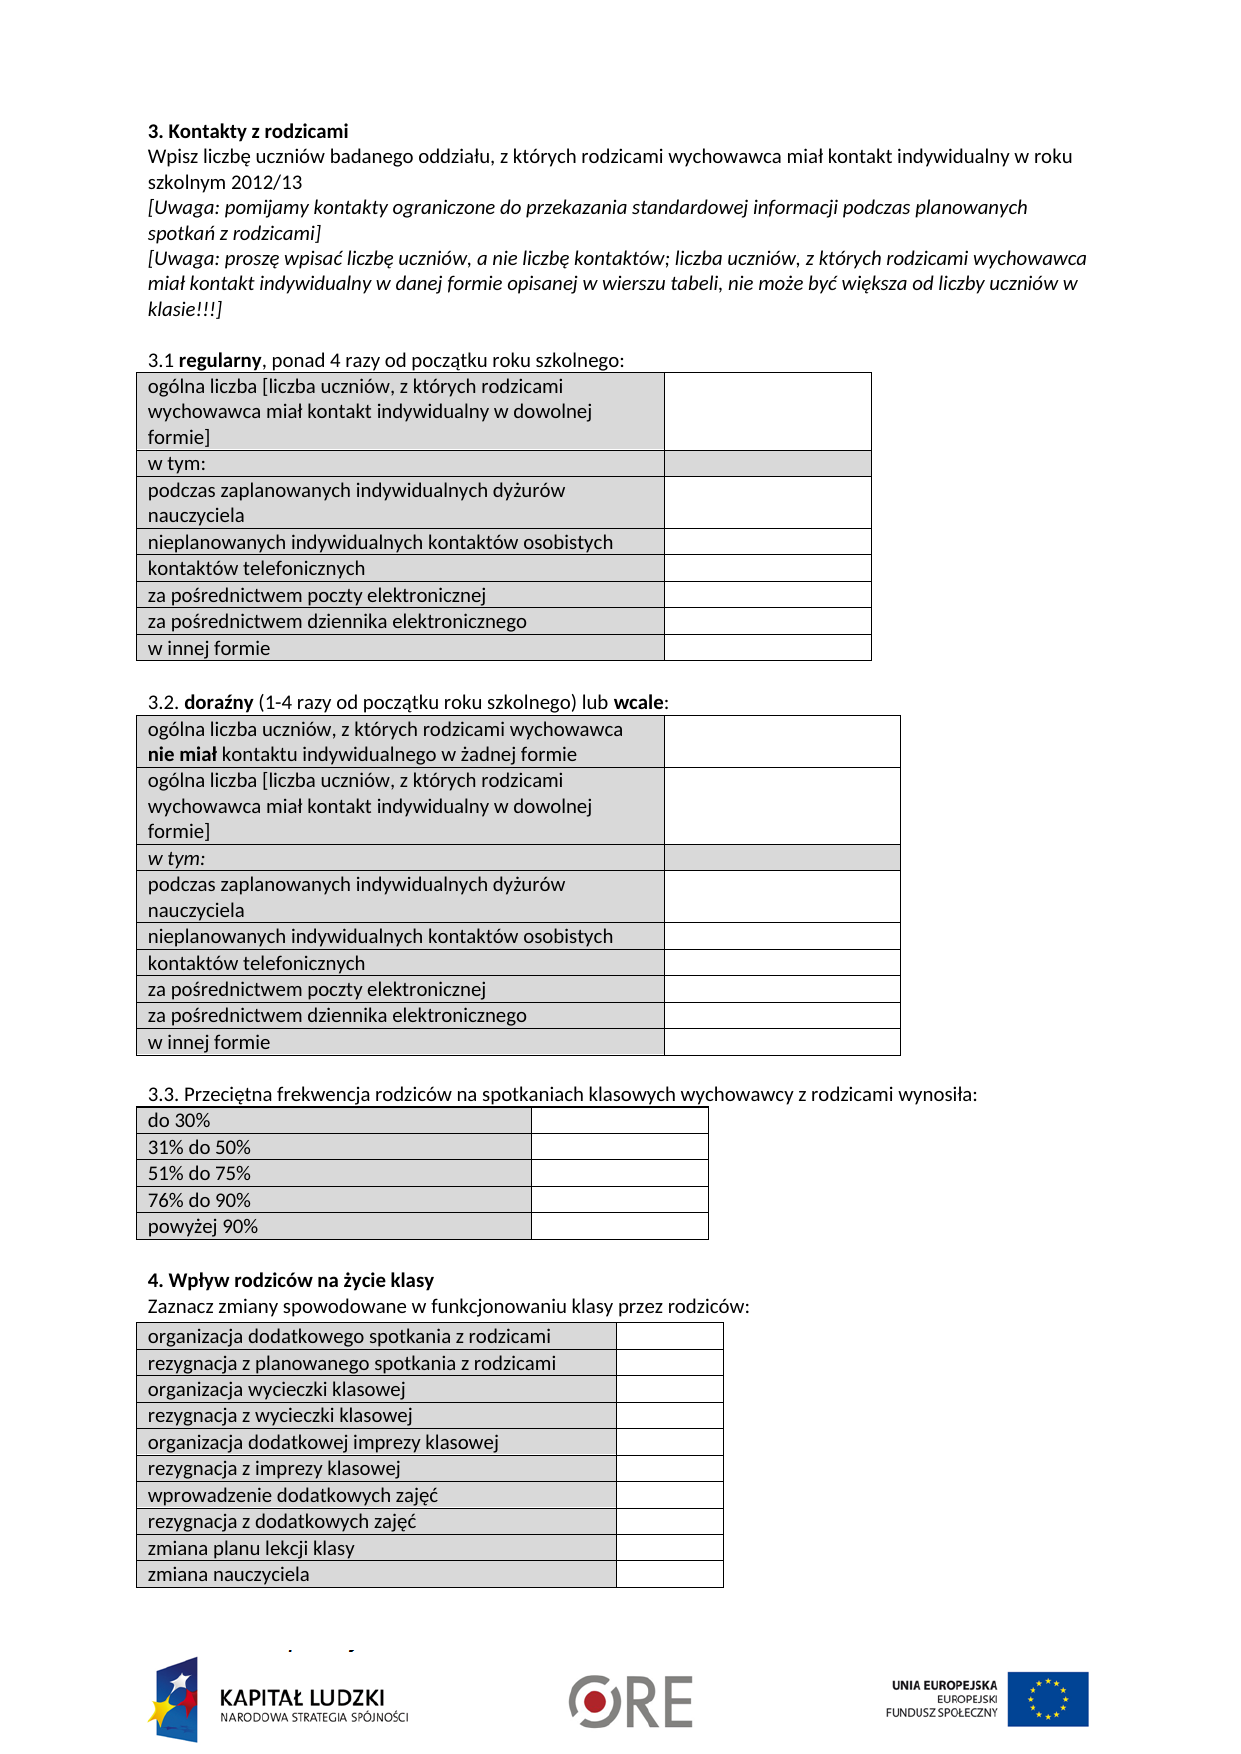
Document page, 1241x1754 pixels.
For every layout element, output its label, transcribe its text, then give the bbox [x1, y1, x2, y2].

table_cell za pośrednictwem dziennika elektronicznego [137, 1003, 664, 1028]
table_header [665, 716, 900, 767]
table_cell w tym: [137, 845, 664, 870]
table_cell [665, 871, 900, 922]
table_cell nieplanowanych indywidualnych kontaktów osobistych [137, 923, 664, 949]
table_cell [617, 1561, 723, 1587]
table_cell za pośrednictwem poczty elektronicznej [137, 976, 664, 1002]
table_header organizacja dodatkowego spotkania z rodzicami [137, 1323, 616, 1349]
table_cell [532, 1160, 708, 1186]
text 3.2. doraźny (1-4 razy od początku roku szkolnego) lub wcale: [148, 689, 1092, 715]
table_cell organizacja wycieczki klasowej [137, 1376, 616, 1402]
table_cell rezygnacja z planowanego spotkania z rodzicami [137, 1350, 616, 1375]
picture [147, 1650, 1092, 1754]
table_header [665, 373, 871, 449]
table_cell [665, 976, 900, 1002]
table_cell [617, 1376, 723, 1402]
table_cell [617, 1350, 723, 1375]
text 3. Kontakty z rodzicami [148, 118, 1092, 143]
table_header [532, 1108, 708, 1133]
table_header do 30% [137, 1108, 531, 1133]
table_cell [617, 1456, 723, 1481]
table_cell [665, 923, 900, 949]
table_header ogólna liczba uczniów, z których rodzicami wychowawca nie miał kontaktu indywidualnego w żadnej formie [137, 716, 664, 767]
table_cell zmiana nauczyciela [137, 1561, 616, 1587]
table_cell [665, 950, 900, 975]
table_cell 76% do 90% [137, 1187, 531, 1212]
table_cell wprowadzenie dodatkowych zajęć [137, 1482, 616, 1507]
table_cell [617, 1509, 723, 1534]
table_cell [532, 1134, 708, 1159]
table_cell [617, 1403, 723, 1428]
table_cell podczas zaplanowanych indywidualnych dyżurów nauczyciela [137, 871, 664, 922]
table_cell w innej formie [137, 1029, 664, 1054]
table_header ogólna liczba [liczba uczniów, z których rodzicami wychowawca miał kontakt indywidualny w dowolnej formie] [137, 373, 664, 449]
table_cell [532, 1213, 708, 1239]
table_cell [665, 635, 871, 660]
table_cell rezygnacja z wycieczki klasowej [137, 1403, 616, 1428]
table_cell rezygnacja z dodatkowych zajęć [137, 1509, 616, 1534]
table_cell [617, 1429, 723, 1454]
table_cell zmiana planu lekcji klasy [137, 1535, 616, 1560]
table_cell za pośrednictwem poczty elektronicznej [137, 582, 664, 607]
table_cell [665, 1029, 900, 1054]
table_cell w tym: [137, 451, 664, 476]
table_cell 51% do 75% [137, 1160, 531, 1186]
table_cell 31% do 50% [137, 1134, 531, 1159]
text Wpisz liczbę uczniów badanego oddziału, z których rodzicami wychowawca miał kontakt indywidualny w roku szkolnym 2012/13 [Uwaga: pomijamy kontakty ograniczone do przekazania standardowej informacji podczas planowanych spotkań z rodzicami] [148, 143, 1092, 245]
table_cell za pośrednictwem dziennika elektronicznego [137, 608, 664, 634]
table_cell [665, 1003, 900, 1028]
table_cell w innej formie [137, 635, 664, 660]
table_header [617, 1323, 723, 1349]
table_cell [617, 1535, 723, 1560]
table_cell [665, 582, 871, 607]
table_cell [665, 451, 871, 476]
table_cell podczas zaplanowanych indywidualnych dyżurów nauczyciela [137, 477, 664, 528]
table_cell [665, 477, 871, 528]
table_cell rezygnacja z imprezy klasowej [137, 1456, 616, 1481]
table_cell [665, 555, 871, 581]
text 3.3. Przeciętna frekwencja rodziców na spotkaniach klasowych wychowawcy z rodzicami wynosiła: [148, 1081, 1092, 1106]
table_cell kontaktów telefonicznych [137, 555, 664, 581]
text [Uwaga: proszę wpisać liczbę uczniów, a nie liczbę kontaktów; liczba uczniów, z których rodzicami wychowawca miał kontakt indywidualny w danej formie opisanej w wierszu tabeli, nie może być większa od liczby uczniów w klasie!!!] [148, 245, 1092, 321]
table_cell [665, 768, 900, 844]
table_cell kontaktów telefonicznych [137, 950, 664, 975]
text 4. Wpływ rodziców na życie klasy [148, 1268, 1092, 1293]
table_cell powyżej 90% [137, 1213, 531, 1239]
table_cell [665, 529, 871, 554]
text Zaznacz zmiany spowodowane w funkcjonowaniu klasy przez rodziców: [148, 1293, 1092, 1318]
table_cell [665, 608, 871, 634]
table_cell organizacja dodatkowej imprezy klasowej [137, 1429, 616, 1454]
table_cell [665, 845, 900, 870]
table_cell [532, 1187, 708, 1212]
table_cell ogólna liczba [liczba uczniów, z których rodzicami wychowawca miał kontakt indywidualny w dowolnej formie] [137, 768, 664, 844]
text 3.1 regularny, ponad 4 razy od początku roku szkolnego: [148, 347, 1092, 372]
table_cell [617, 1482, 723, 1507]
table_cell nieplanowanych indywidualnych kontaktów osobistych [137, 529, 664, 554]
